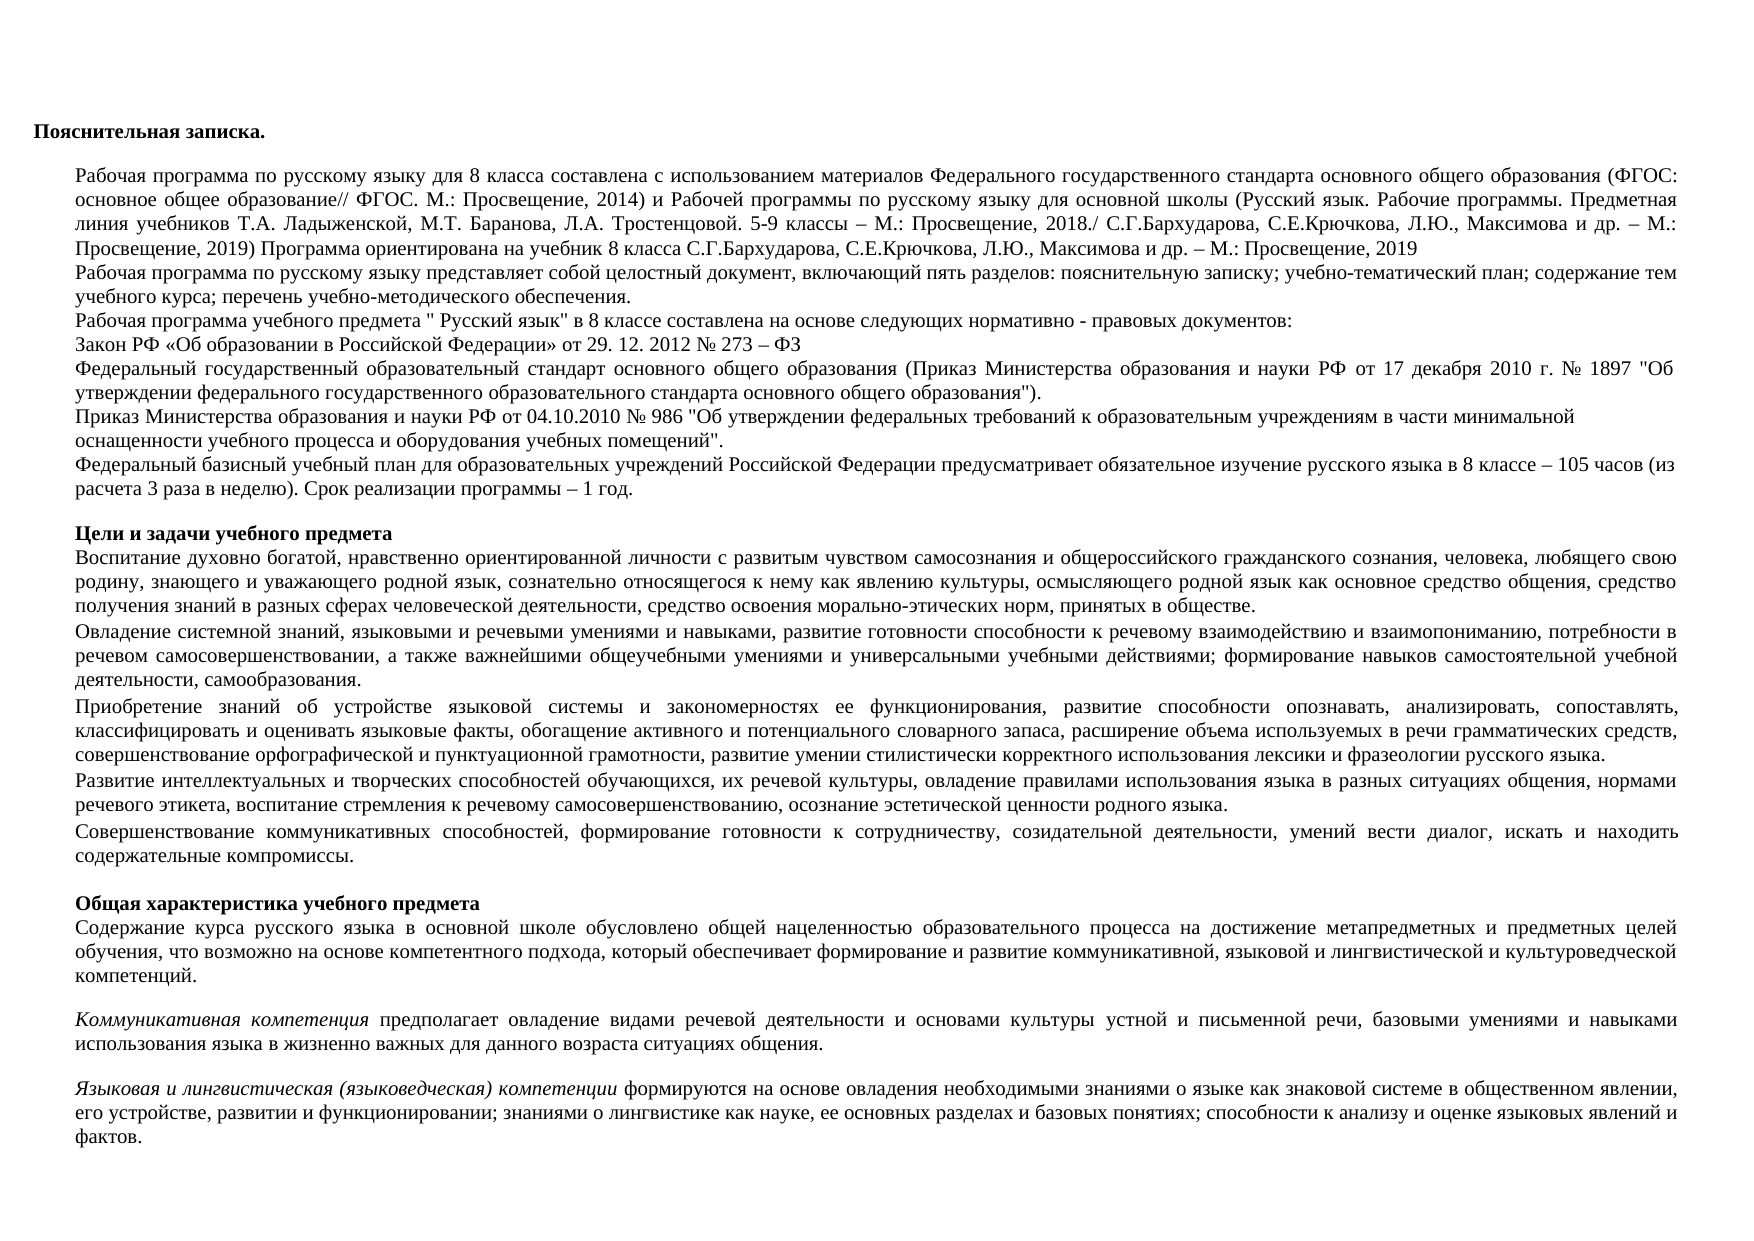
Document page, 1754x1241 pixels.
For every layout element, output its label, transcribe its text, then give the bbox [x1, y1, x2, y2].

text Приобретение знаний об устройстве языковой системы и закономерностях ее функционирования, развитие способности опознавать, анализировать, сопоставлять, классифицировать и оценивать языковые факты, обогащение активного и потенциального словарного запаса, расширение объема используемых в речи грамматических средств, совершенствование орфографической и пунктуационной грамотности, развитие умении стилистически корректного использования лексики и фразеологии русского языка. [75, 694, 1679, 766]
text Овладение системной знаний, языковыми и речевыми умениями и навыками, развитие готовности способности к речевому взаимодействию и взаимопониманию, потребности в речевом самосовершенствовании, а также важнейшими общеучебными умениями и универсальными учебными действиями; формирование навыков самостоятельной учебной деятельности, самообразования. [75, 619, 1679, 691]
text Рабочая программа по русскому языку представляет собой целостный документ, включающий пять разделов: пояснительную записку; учебно-тематический план; содержание тем учебного курса; перечень учебно-методического обеспечения. [75, 260, 1679, 308]
subtitle Цели и задачи учебного предмета [75, 521, 1721, 545]
text Содержание курса русского языка в основной школе обусловлено общей нацеленностью образовательного процесса на достижение метапредметных и предметных целей обучения, что возможно на основе компетентного подхода, который обеспечивает формирование и развитие коммуникативной, языковой и лингвистической и культуроведческой компетенций. [75, 915, 1679, 987]
text Федеральный государственный образовательный стандарт основного общего образования (Приказ Министерства образования и науки РФ от 17 декабря 2010 г. № 1897 "Об утверждении федерального государственного образовательного стандарта основного общего образования"). [75, 356, 1721, 404]
text Федеральный базисный учебный план для образовательных учреждений Российской Федерации предусматривает обязательное изучение русского языка в 8 классе – 105 часов (из расчета 3 раза в неделю). Срок реализации программы – 1 год. [75, 452, 1721, 500]
subtitle Пояснительная записка. [33, 119, 1363, 143]
text Совершенствование коммуникативных способностей, формирование готовности к сотрудничеству, созидательной деятельности, умений вести диалог, искать и находить содержательные компромиссы. [75, 818, 1679, 867]
text Языковая и лингвистическая (языковедческая) компетенции формируются на основе овладения необходимыми знаниями о языке как знаковой системе в общественном явлении, его устройстве, развитии и функционировании; знаниями о лингвистике как науке, ее основных разделах и базовых понятиях; способности к анализу и оценке языковых явлений и фактов. [75, 1076, 1679, 1148]
text Развитие интеллектуальных и творческих способностей обучающихся, их речевой культуры, овладение правилами использования языка в разных ситуациях общения, нормами речевого этикета, воспитание стремления к речевому самосовершенствованию, осознание эстетической ценности родного языка. [75, 768, 1679, 816]
text Рабочая программа учебного предмета " Русский язык" в 8 классе составлена на основе следующих нормативно - правовых документов: Закон РФ «Об образовании в Российской Федерации» от 29. 12. 2012 № 273 – ФЗ [75, 308, 1295, 356]
text Приказ Министерства образования и науки РФ от 04.10.2010 № 986 "Об утверждении федеральных требований к образовательным учреждениям в части минимальной оснащенности учебного процесса и оборудования учебных помещений". [75, 404, 1679, 452]
text Коммуникативная компетенция предполагает овладение видами речевой деятельности и основами культуры устной и письменной речи, базовыми умениями и навыками использования языка в жизненно важных для данного возраста ситуациях общения. [75, 1007, 1678, 1055]
text Рабочая программа по русскому языку для 8 класса составлена с использованием материалов Федерального государственного стандарта основного общего образования (ФГОС: основное общее образование// ФГОС. М.: Просвещение, 2014) и Рабочей программы по русскому языку для основной школы (Русский язык. Рабочие программы. Предметная линия учебников Т.А. Ладыженской, М.Т. Баранова, Л.А. Тростенцовой. 5-9 классы – М.: Просвещение, 2018./ С.Г.Бархударова, С.Е.Крючкова, Л.Ю., Максимова и др. – М.: Просвещение, 2019) Программа ориентирована на учебник 8 класса С.Г.Бархударова, С.Е.Крючкова, Л.Ю., Максимова и др. – М.: Просвещение, 2019 [75, 163, 1680, 259]
text Воспитание духовно богатой, нравственно ориентированной личности с развитым чувством самосознания и общероссийского гражданского сознания, человека, любящего свою родину, знающего и уважающего родной язык, сознательно относящегося к нему как явлению культуры, осмысляющего родной язык как основное средство общения, средство получения знаний в разных сферах человеческой деятельности, средство освоения морально-этических норм, принятых в обществе. [75, 545, 1679, 617]
subtitle Общая характеристика учебного предмета [75, 891, 1721, 915]
